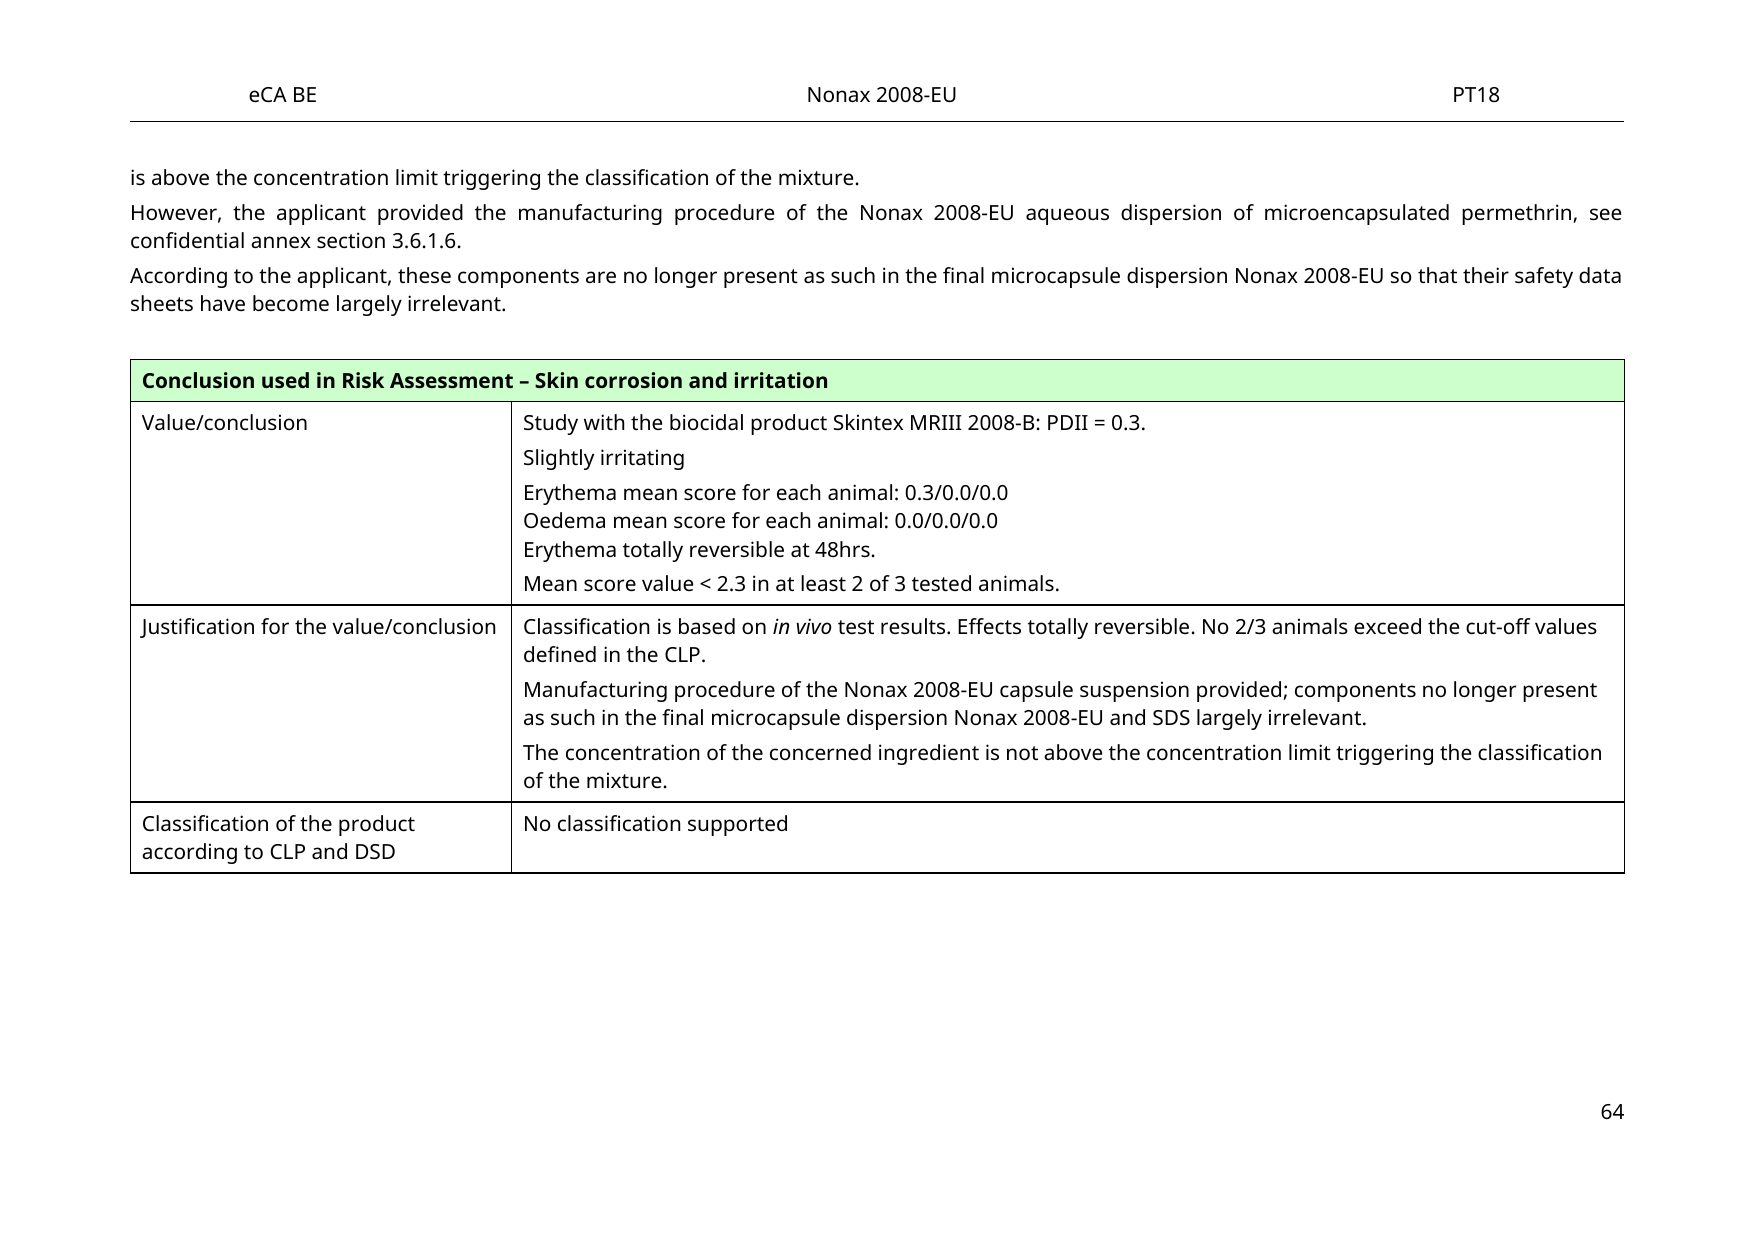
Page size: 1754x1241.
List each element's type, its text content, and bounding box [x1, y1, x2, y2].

table_cell Classification is based on in vivo test results. Effects totally reversible. No 2/3 animals exceed the cut-off values defined in the CLP. Manufacturing procedure of the Nonax 2008-EU capsule suspension provided; components no longer present as such in the final microcapsule dispersion Nonax 2008-EU and SDS largely irrelevant. The concentration of the concerned ingredient is not above the concentration limit triggering the classification of the mixture. [512, 606, 1624, 801]
table_cell Classification of the product according to CLP and DSD [131, 803, 511, 872]
table_cell Justification for the value/conclusion [131, 606, 511, 801]
table_cell No classification supported [512, 803, 1624, 872]
table_cell Value/conclusion [131, 402, 511, 604]
table_cell Study with the biocidal product Skintex MRIII 2008-B: PDII = 0.3. Slightly irritating Erythema mean score for each animal: 0.3/0.0/0.0 Oedema mean score for each animal: 0.0/0.0/0.0 Erythema totally reversible at 48hrs. Mean score value < 2.3 in at least 2 of 3 tested animals. [512, 402, 1624, 604]
text However, the applicant provided the manufacturing procedure of the Nonax 2008-EU aqueous dispersion of microencapsulated permethrin, see confidential annex section 3.6.1.6. [130, 198, 1624, 254]
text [130, 163, 1624, 191]
table_header Conclusion used in Risk Assessment – Skin corrosion and irritation [131, 360, 1624, 401]
text According to the applicant, these components are no longer present as such in the final microcapsule dispersion Nonax 2008-EU so that their safety data sheets have become largely irrelevant. [130, 261, 1624, 318]
